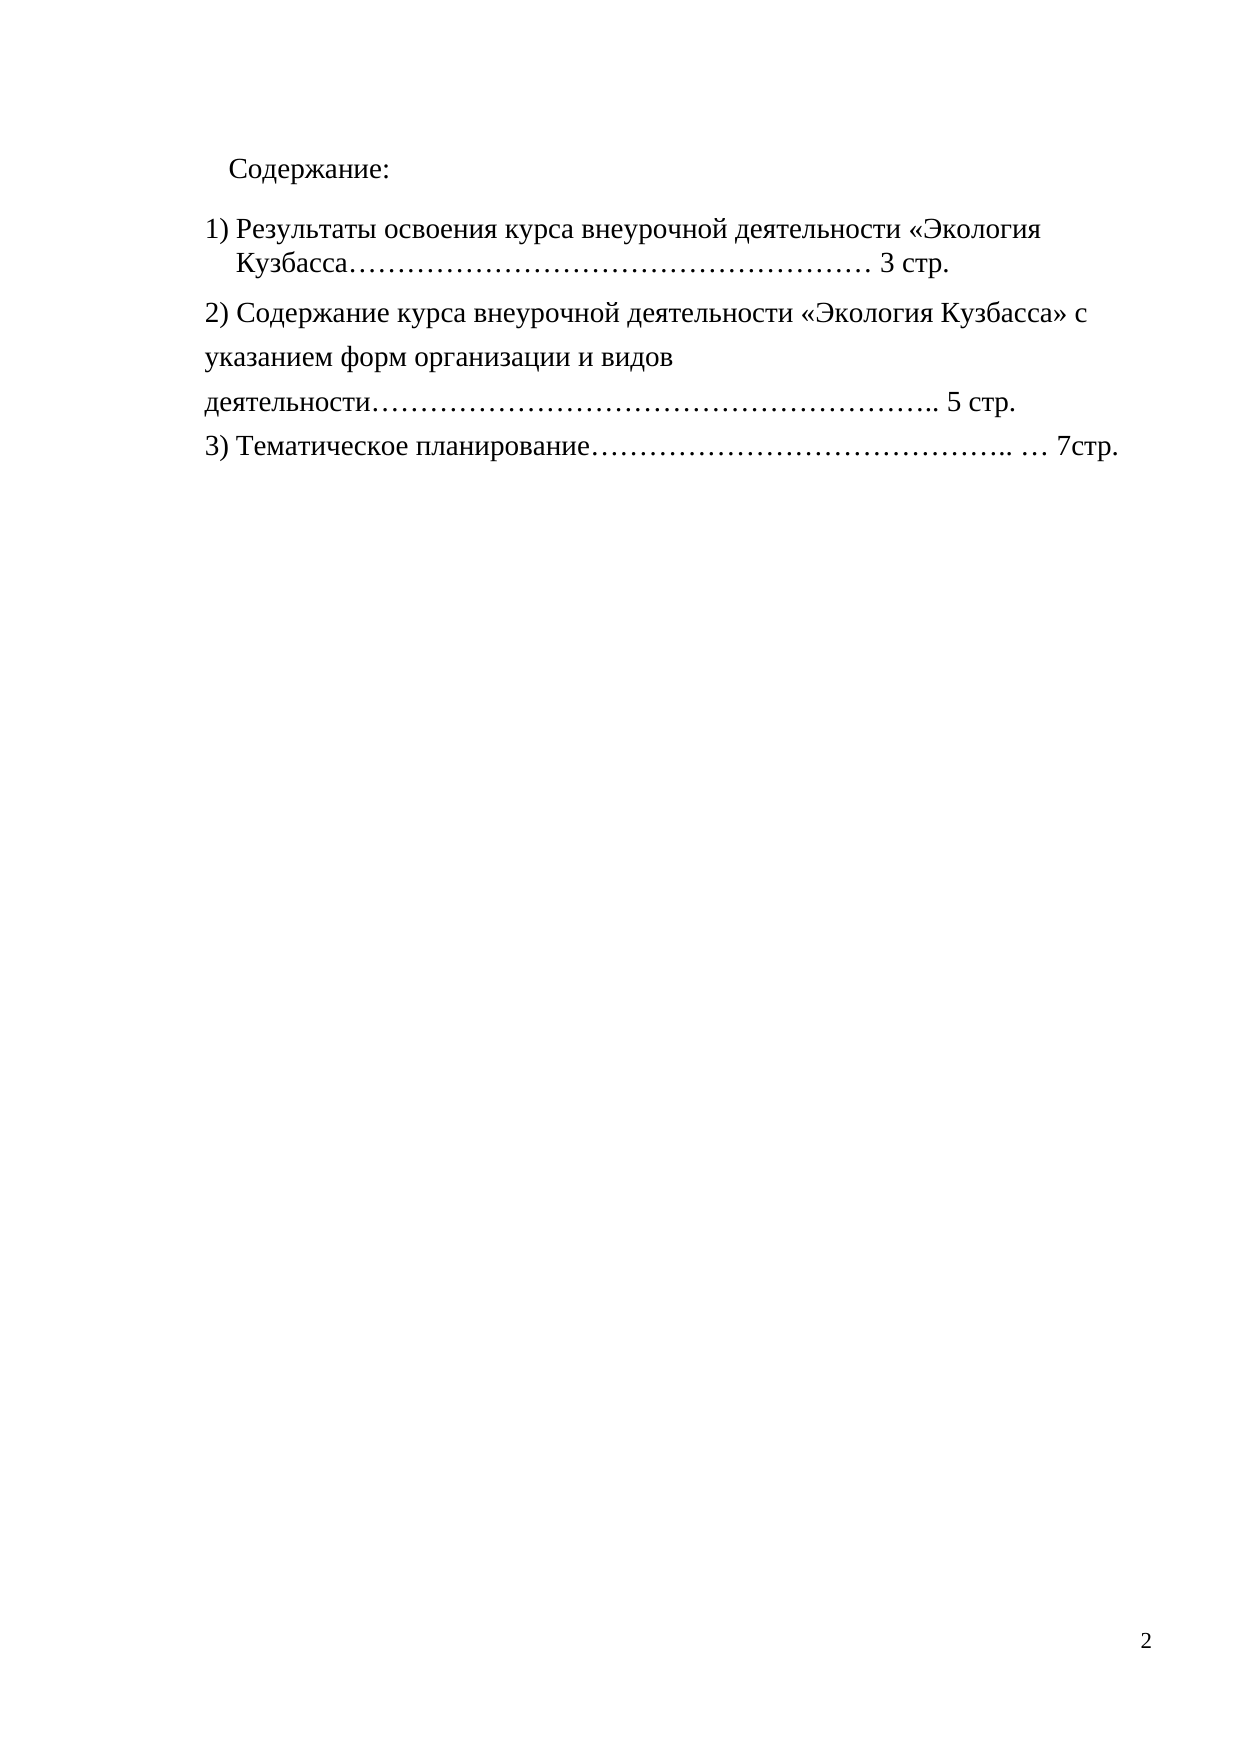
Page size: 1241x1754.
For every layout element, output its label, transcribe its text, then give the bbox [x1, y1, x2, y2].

text Содержание: [177, 152, 1152, 185]
list Содержание курса внеурочной деятельности «Экология Кузбасса» с указанием форм организации и видов деятельности………………………………………………….. 5 стр. [204, 295, 1141, 417]
list Тематическое планирование…………………………………….. … 7стр. [204, 428, 1152, 462]
list Результаты освоения курса внеурочной деятельности «Экология Кузбасса……………………………………………… 3 стр. [204, 212, 1152, 279]
